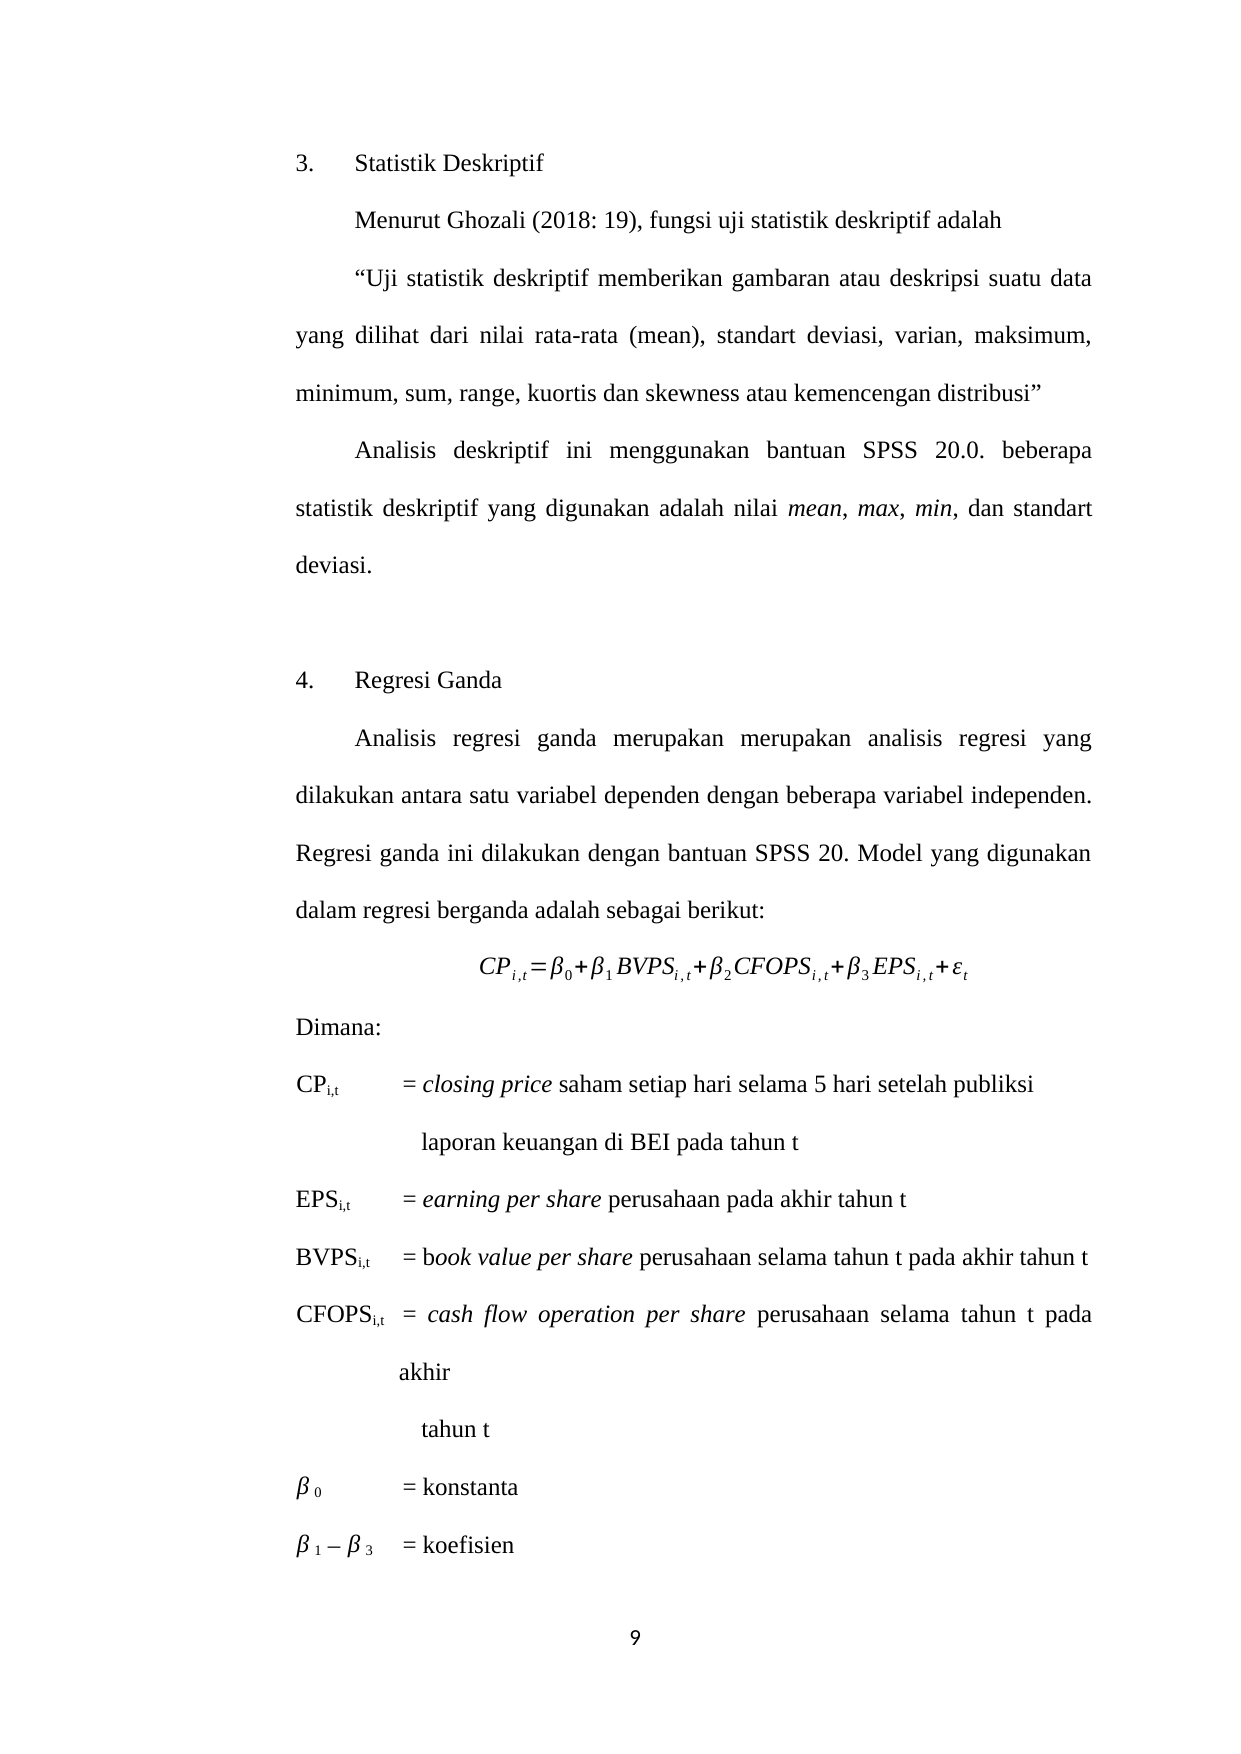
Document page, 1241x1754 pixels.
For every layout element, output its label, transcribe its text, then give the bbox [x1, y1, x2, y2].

list EPSi,t = earning per share perusahaan pada akhir tahun t [295, 1184, 1092, 1213]
list Analisis regresi ganda merupakan merupakan analisis regresi yang dilakukan antara satu variabel dependen dengan beberapa variabel independen. Regresi ganda ini dilakukan dengan bantuan SPSS 20. Model yang digunakan dalam regresi berganda adalah sebagai berikut: [295, 723, 1092, 924]
list Menurut Ghozali (2018: 19), fungsi uji statistik deskriptif adalah [354, 205, 1092, 234]
list Statistik Deskriptif [295, 148, 1092, 176]
list laporan keuangan di BEI pada tahun t [399, 1127, 1092, 1156]
list CPi,t = closing price saham setiap hari selama 5 hari setelah publiksi [296, 1069, 1092, 1098]
list BVPSi,t = book value per share perusahaan selama tahun t pada akhir tahun t [295, 1242, 1092, 1271]
list 0 = konstanta [295, 1472, 1092, 1501]
list Regresi Ganda [295, 665, 1092, 694]
list tahun t [399, 1414, 1092, 1443]
list “Uji statistik deskriptif memberikan gambaran atau deskripsi suatu data yang dilihat dari nilai rata-rata (mean), standart deviasi, varian, maksimum, minimum, sum, range, kuortis dan skewness atau kemencengan distribusi” [295, 263, 1092, 406]
list 1 – 3 = koefisien [295, 1530, 1092, 1558]
list Dimana: [295, 1012, 1092, 1041]
list Analisis deskriptif ini menggunakan bantuan SPSS 20.0. beberapa statistik deskriptif yang digunakan adalah nilai mean, max, min, dan standart deviasi. [295, 435, 1092, 579]
list CFOPSi,t = cash flow operation per share perusahaan selama tahun t pada akhir [296, 1299, 1092, 1386]
